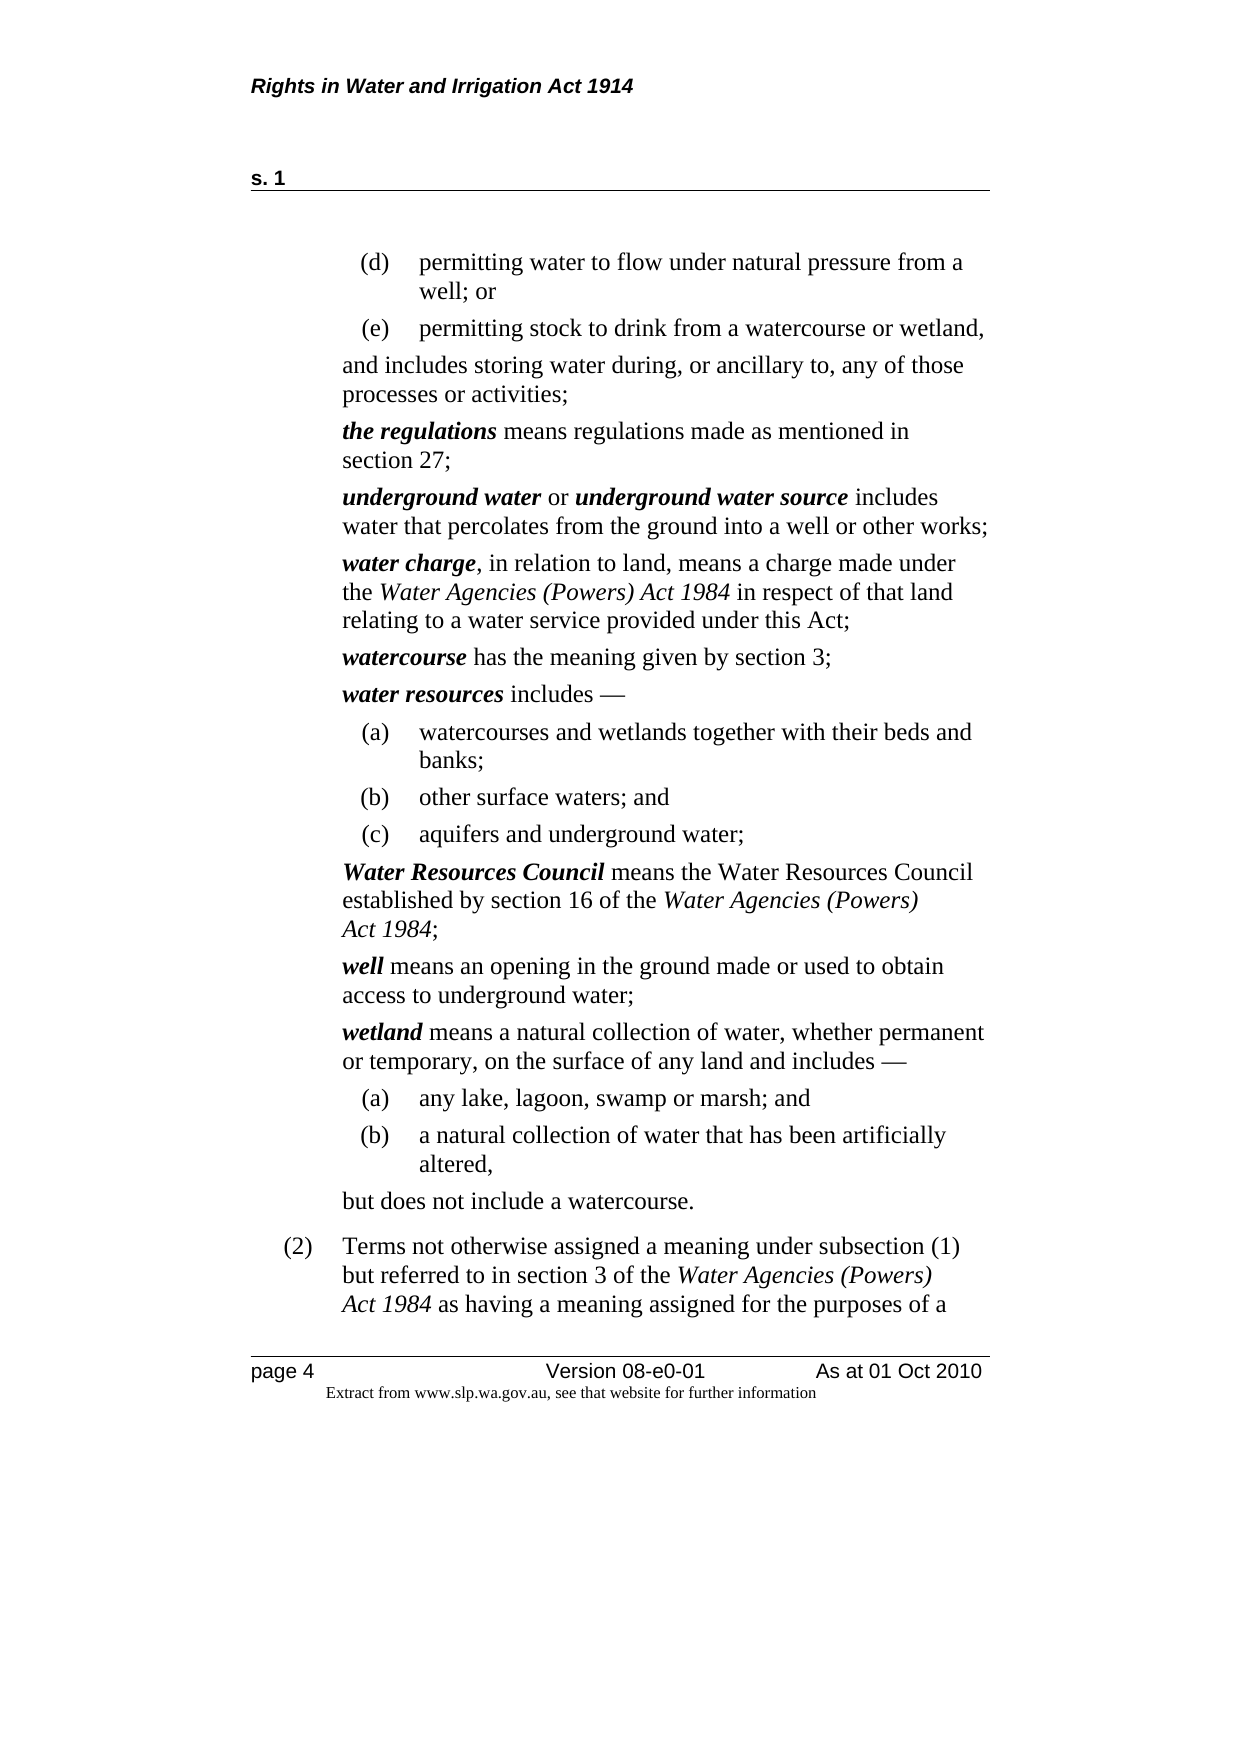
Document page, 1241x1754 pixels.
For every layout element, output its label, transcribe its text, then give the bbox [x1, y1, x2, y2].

text (a) any lake, lagoon, swamp or marsh; and [251, 1083, 990, 1112]
text watercourse has the meaning given by section 3; [251, 642, 990, 671]
text (d) permitting water to flow under natural pressure from a well; or [251, 247, 990, 305]
text (b) other surface waters; and [251, 782, 990, 811]
text water charge, in relation to land, means a charge made under the Water Agencies (Powers) Act 1984 in respect of that land relating to a water service provided under this Act; [251, 548, 990, 634]
text underground water or underground water source includes water that percolates from the ground into a well or other works; [251, 482, 990, 539]
text (e) permitting stock to drink from a watercourse or wetland, [251, 313, 990, 342]
text water resources includes — [251, 679, 990, 708]
text (c) aquifers and underground water; [251, 819, 990, 848]
text wetland means a natural collection of water, whether permanent or temporary, on the surface of any land and includes — [251, 1017, 990, 1074]
text and includes storing water during, or ancillary to, any of those processes or activities; [251, 350, 990, 408]
text the regulations means regulations made as mentioned in section 27; [251, 416, 990, 474]
text but does not include a watercourse. [251, 1186, 990, 1214]
text (a) watercourses and wetlands together with their beds and banks; [251, 717, 990, 774]
text Water Resources Council means the Water Resources Council established by section 16 of the Water Agencies (Powers) Act 1984; [251, 857, 990, 943]
text (b) a natural collection of water that has been artificially altered, [251, 1120, 990, 1177]
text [251, 1231, 990, 1317]
text well means an opening in the ground made or used to obtain access to underground water; [251, 951, 990, 1009]
